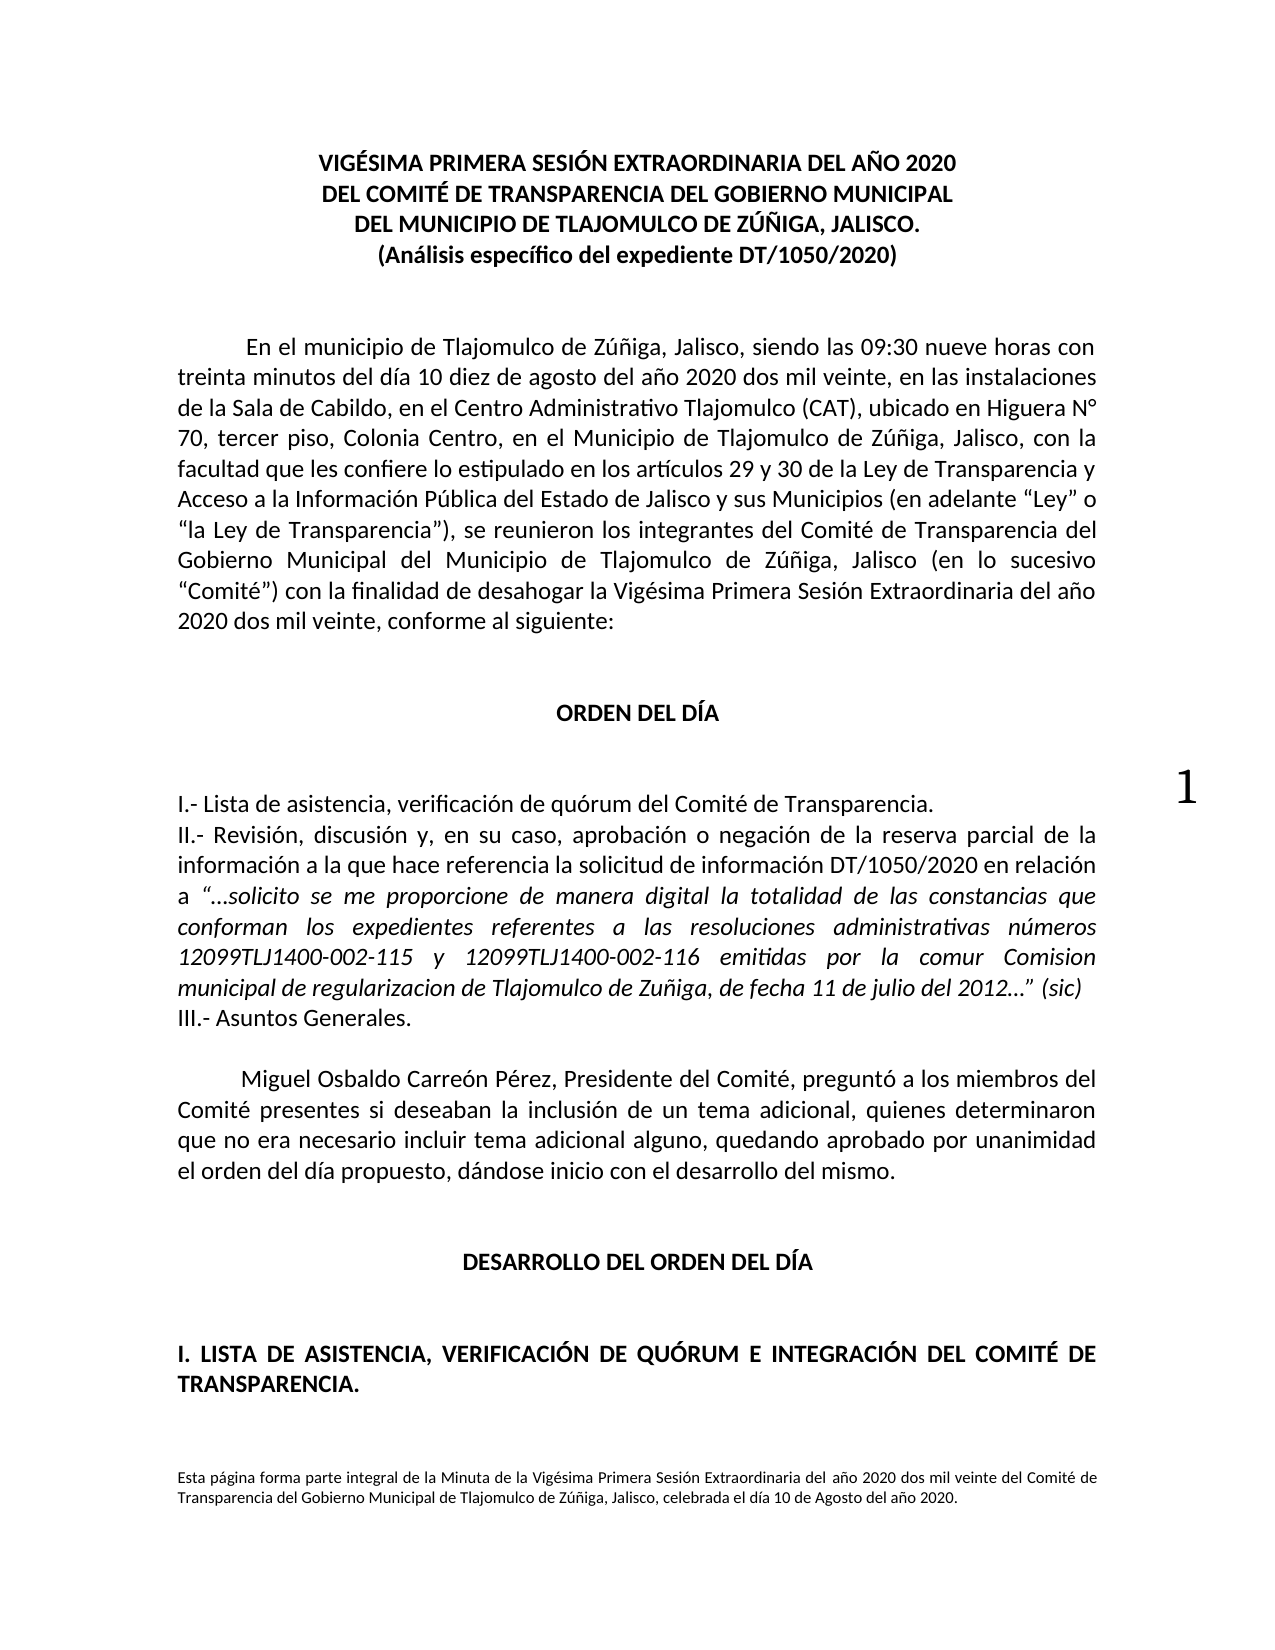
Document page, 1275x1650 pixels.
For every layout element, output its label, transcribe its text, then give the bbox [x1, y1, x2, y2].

text I. LISTA DE ASISTENCIA, VERIFICACIÓN DE QUÓRUM E INTEGRACIÓN DEL COMITÉ DE TRANSPARENCIA. [177, 1338, 1098, 1399]
text En el municipio de Tlajomulco de Zúñiga, Jalisco, siendo las 09:30 nueve horas con treinta minutos del día 10 diez de agosto del año 2020 dos mil veinte, en las instalaciones de la Sala de Cabildo, en el Centro Administrativo Tlajomulco (CAT), ubicado en Higuera N° 70, tercer piso, Colonia Centro, en el Municipio de Tlajomulco de Zúñiga, Jalisco, con la facultad que les confiere lo estipulado en los artículos 29 y 30 de la Ley de Transparencia y Acceso a la Información Pública del Estado de Jalisco y sus Municipios (en adelante “Ley” o “la Ley de Transparencia”), se reunieron los integrantes del Comité de Transparencia del Gobierno Municipal del Municipio de Tlajomulco de Zúñiga, Jalisco (en lo sucesivo “Comité”) con la finalidad de desahogar la Vigésima Primera Sesión Extraordinaria del año 2020 dos mil veinte, conforme al siguiente: [177, 331, 1098, 636]
text DEL MUNICIPIO DE TLAJOMULCO DE ZÚÑIGA, JALISCO. [177, 209, 1098, 239]
text Miguel Osbaldo Carreón Pérez, Presidente del Comité, preguntó a los miembros del Comité presentes si deseaban la inclusión de un tema adicional, quienes determinaron que no era necesario incluir tema adicional alguno, quedando aprobado por unanimidad el orden del día propuesto, dándose inicio con el desarrollo del mismo. [177, 1063, 1098, 1185]
text ORDEN DEL DÍA [177, 697, 1098, 727]
text DESARROLLO DEL ORDEN DEL DÍA [177, 1246, 1098, 1277]
text VIGÉSIMA PRIMERA SESIÓN EXTRAORDINARIA DEL AÑO 2020 [177, 148, 1098, 178]
text II.- Revisión, discusión y, en su caso, aprobación o negación de la reserva parcial de la información a la que hace referencia la solicitud de información DT/1050/2020 en relación a “…solicito se me proporcione de manera digital la totalidad de las constancias que conforman los expedientes referentes a las resoluciones administrativas números 12099TLJ1400-002-115 y 12099TLJ1400-002-116 emitidas por la comur Comision municipal de regularizacion de Tlajomulco de Zuñiga, de fecha 11 de julio del 2012…” (sic) [177, 819, 1098, 1002]
text I.- Lista de asistencia, verificación de quórum del Comité de Transparencia. [177, 788, 1098, 819]
text III.- Asuntos Generales. [177, 1002, 1098, 1033]
text DEL COMITÉ DE TRANSPARENCIA DEL GOBIERNO MUNICIPAL [177, 178, 1098, 209]
text (Análisis específico del expediente DT/1050/2020) [177, 239, 1098, 270]
